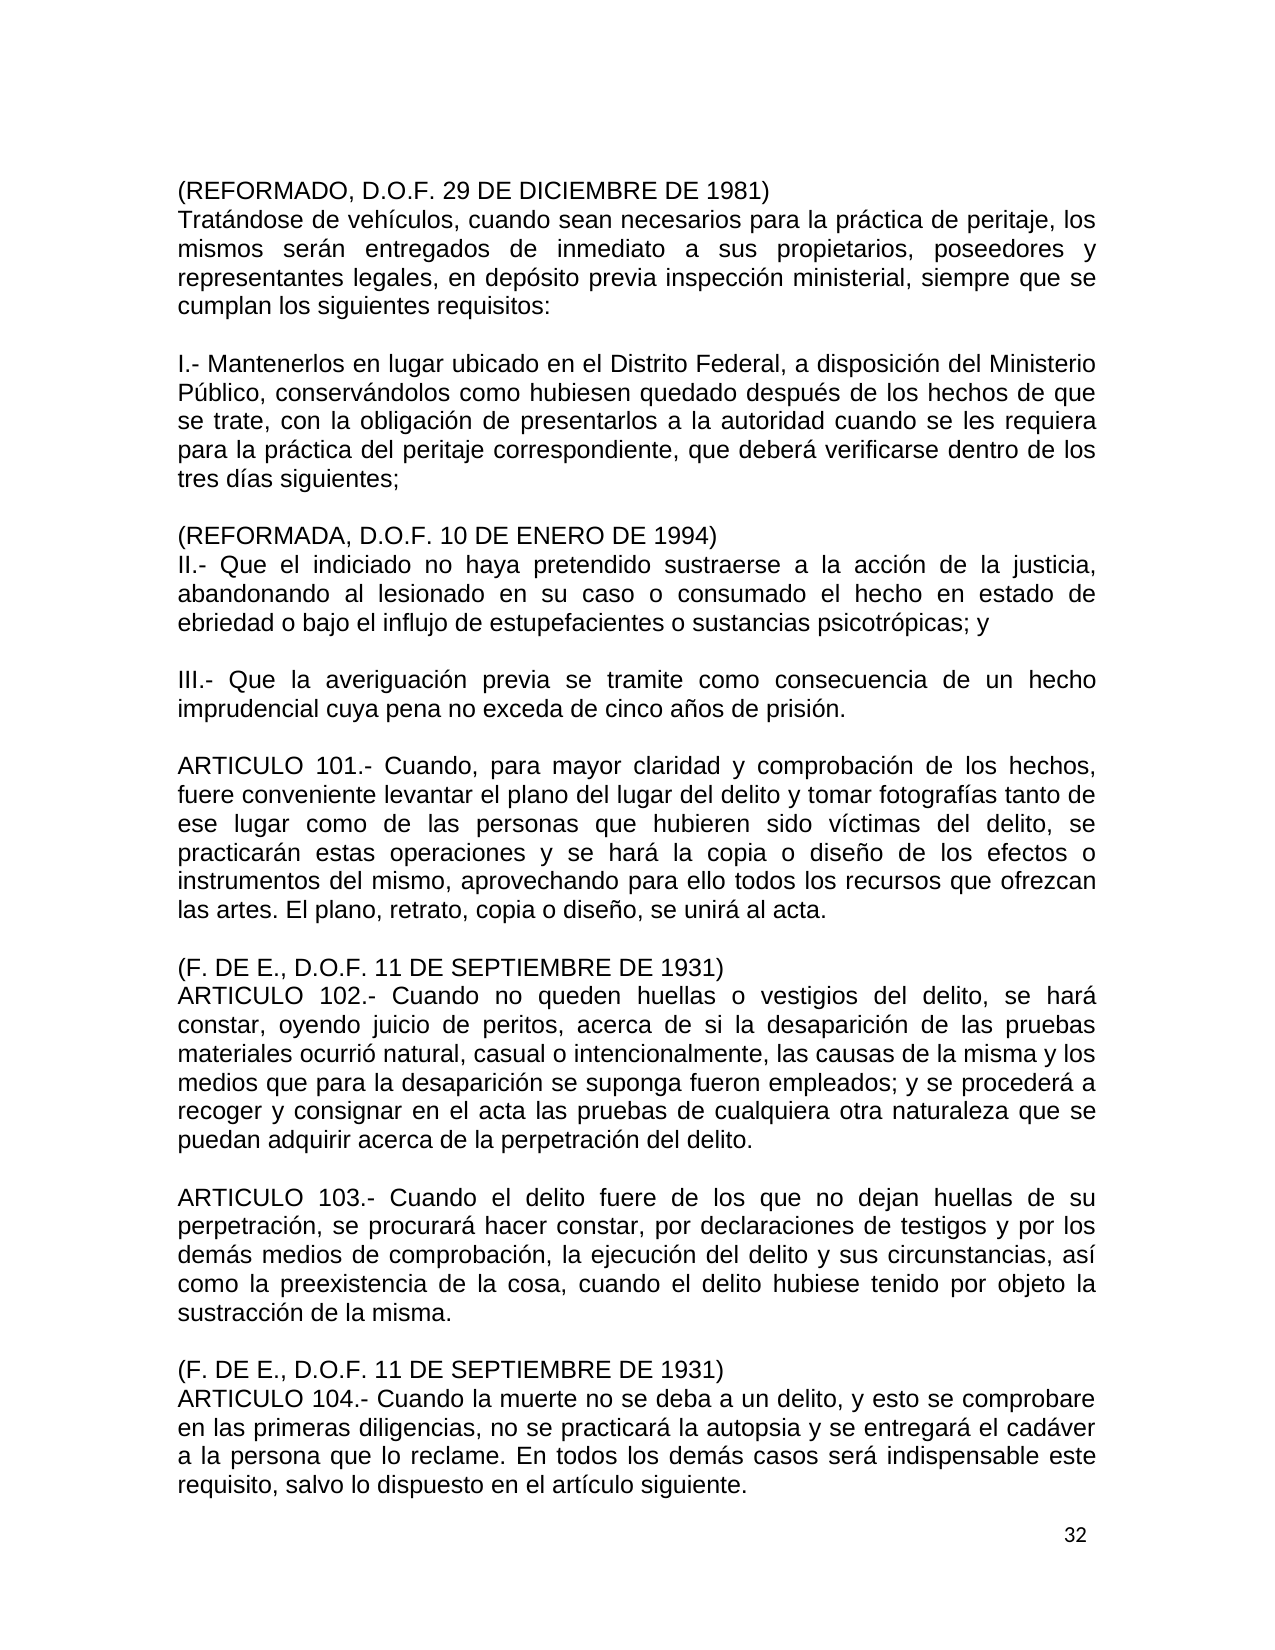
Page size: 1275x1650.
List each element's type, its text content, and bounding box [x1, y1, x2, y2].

text Tratándose de vehículos, cuando sean necesarios para la práctica de peritaje, los mismos serán entregados de inmediato a sus propietarios, poseedores y representantes legales, en depósito previa inspección ministerial, siempre que se cumplan los siguientes requisitos: [177, 205, 1098, 320]
text ARTICULO 103.- Cuando el delito fuere de los que no dejan huellas de su perpetración, se procurará hacer constar, por declaraciones de testigos y por los demás medios de comprobación, la ejecución del delito y sus circunstancias, así como la preexistencia de la cosa, cuando el delito hubiese tenido por objeto la sustracción de la misma. [177, 1183, 1098, 1326]
text III.- Que la averiguación previa se tramite como consecuencia de un hecho imprudencial cuya pena no exceda de cinco años de prisión. [177, 665, 1098, 723]
text I.- Mantenerlos en lugar ubicado en el Distrito Federal, a disposición del Ministerio Público, conservándolos como hubiesen quedado después de los hechos de que se trate, con la obligación de presentarlos a la autoridad cuando se les requiera para la práctica del peritaje correspondiente, que deberá verificarse dentro de los tres días siguientes; [177, 349, 1098, 493]
text ARTICULO 104.- Cuando la muerte no se deba a un delito, y esto se comprobare en las primeras diligencias, no se practicará la autopsia y se entregará el cadáver a la persona que lo reclame. En todos los demás casos será indispensable este requisito, salvo lo dispuesto en el artículo siguiente. [177, 1384, 1098, 1499]
text II.- Que el indiciado no haya pretendido sustraerse a la acción de la justicia, abandonando al lesionado en su caso o consumado el hecho en estado de ebriedad o bajo el influjo de estupefacientes o sustancias psicotrópicas; y [177, 550, 1098, 636]
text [177, 176, 1098, 205]
text (F. DE E., D.O.F. 11 DE SEPTIEMBRE DE 1931) [177, 953, 1098, 981]
text ARTICULO 102.- Cuando no queden huellas o vestigios del delito, se hará constar, oyendo juicio de peritos, acerca de si la desaparición de las pruebas materiales ocurrió natural, casual o intencionalmente, las causas de la misma y los medios que para la desaparición se suponga fueron empleados; y se procederá a recoger y consignar en el acta las pruebas de cualquiera otra naturaleza que se puedan adquirir acerca de la perpetración del delito. [177, 981, 1098, 1154]
text (F. DE E., D.O.F. 11 DE SEPTIEMBRE DE 1931) [177, 1355, 1098, 1384]
text (REFORMADA, D.O.F. 10 DE ENERO DE 1994) [177, 521, 1098, 550]
text ARTICULO 101.- Cuando, para mayor claridad y comprobación de los hechos, fuere conveniente levantar el plano del lugar del delito y tomar fotografías tanto de ese lugar como de las personas que hubieren sido víctimas del delito, se practicarán estas operaciones y se hará la copia o diseño de los efectos o instrumentos del mismo, aprovechando para ello todos los recursos que ofrezcan las artes. El plano, retrato, copia o diseño, se unirá al acta. [177, 751, 1098, 924]
